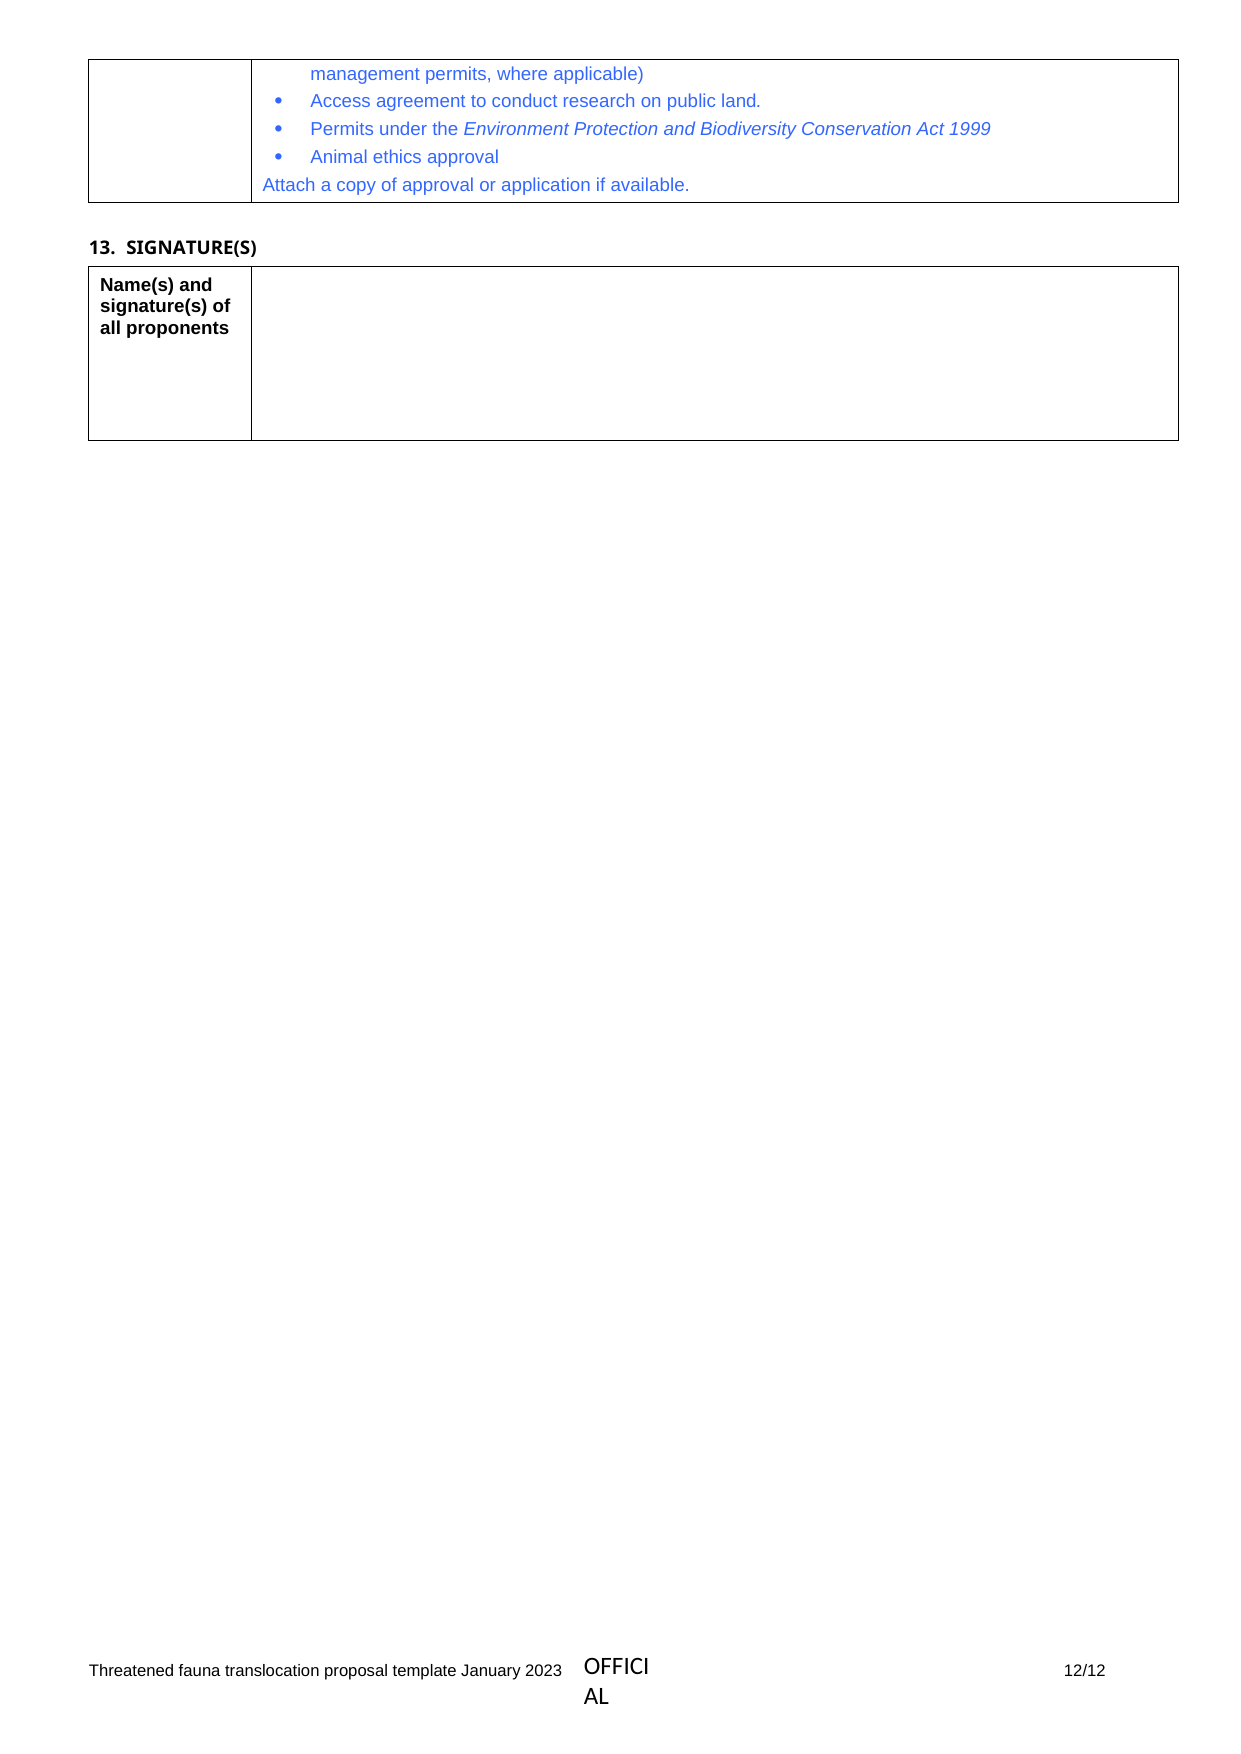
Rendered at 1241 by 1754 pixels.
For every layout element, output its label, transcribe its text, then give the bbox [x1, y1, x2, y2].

subtitle SIGNATURE(S) [89, 234, 1163, 260]
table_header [252, 60, 1178, 202]
table_header Name(s) and signature(s) of all proponents [89, 267, 251, 440]
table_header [89, 60, 251, 202]
table_header [252, 267, 1178, 440]
